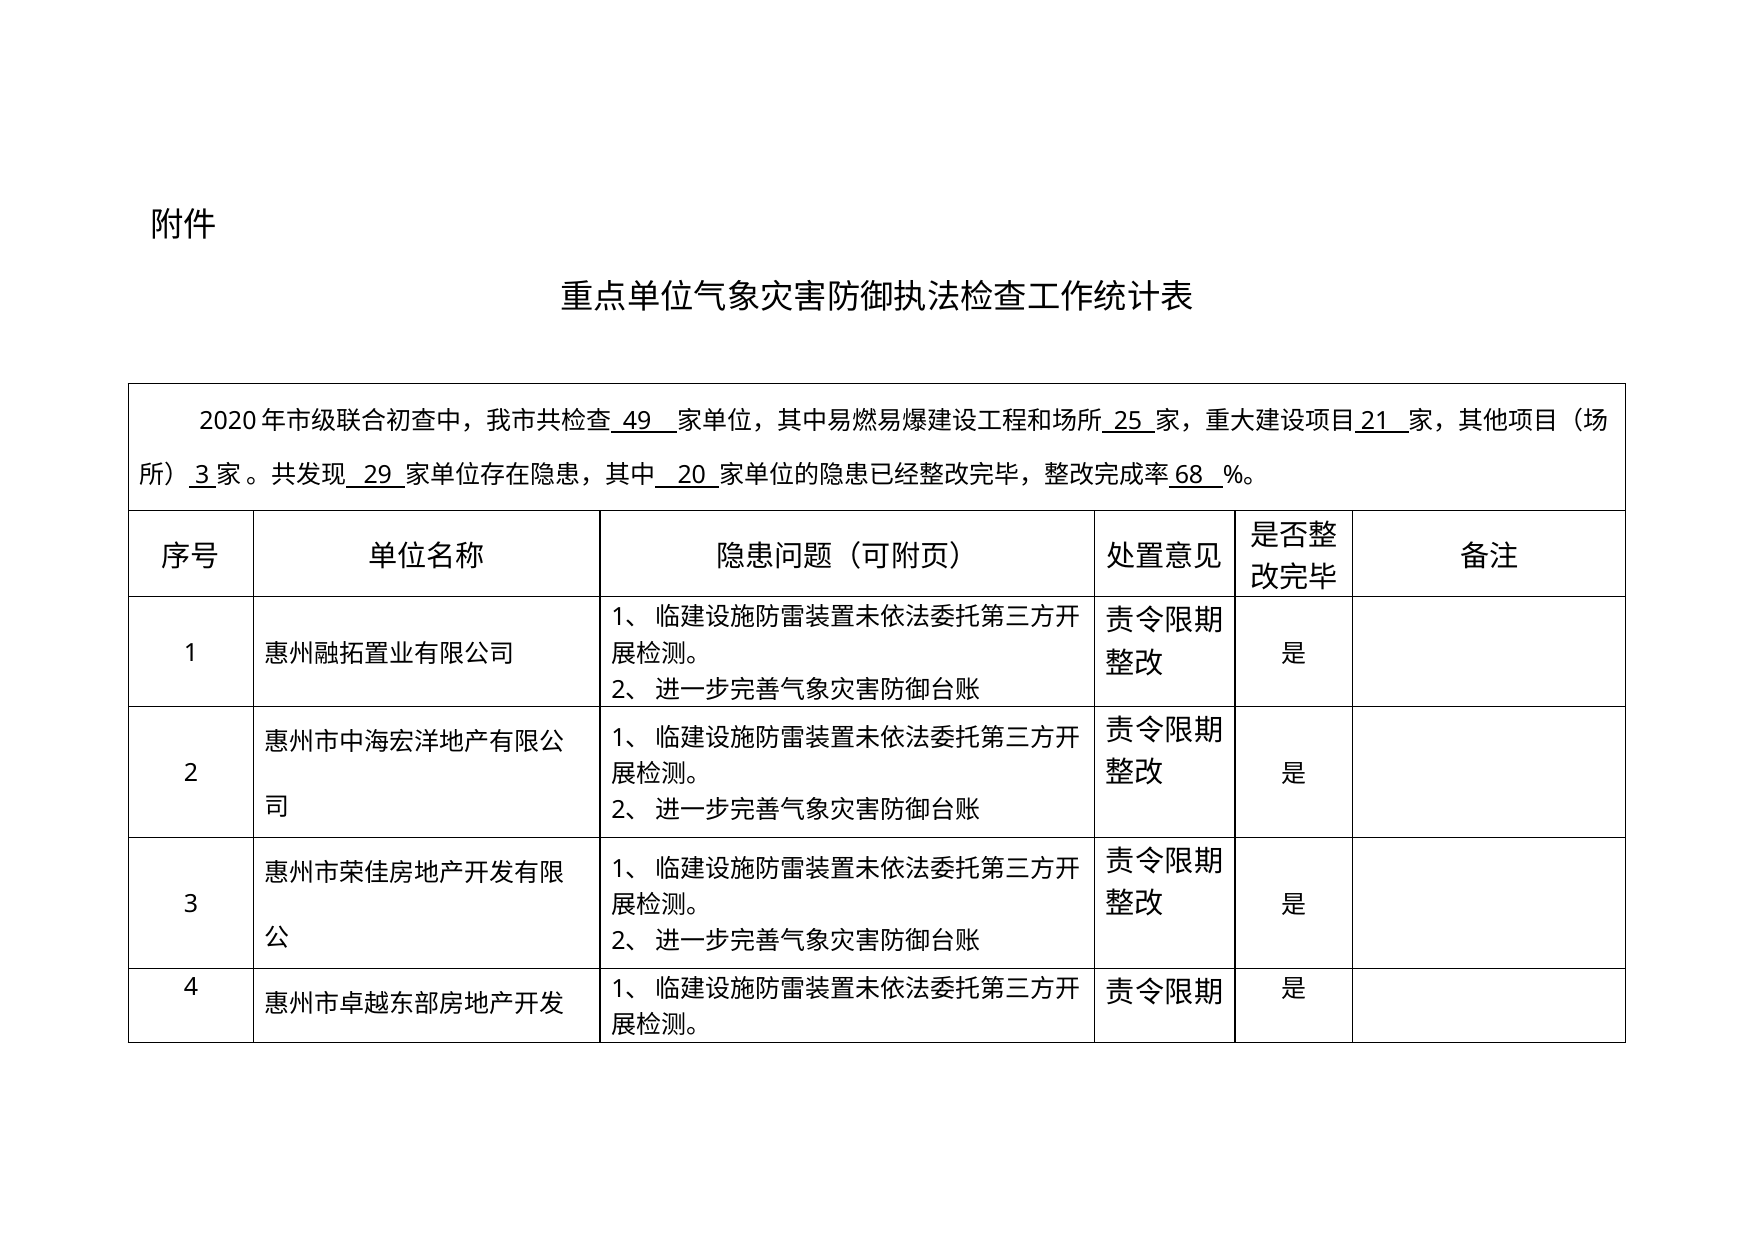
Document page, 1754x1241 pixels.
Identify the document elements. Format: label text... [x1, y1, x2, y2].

table_cell 责令限期整改 [1095, 838, 1234, 968]
table_cell [1353, 707, 1625, 837]
table_cell 是 [1236, 597, 1352, 706]
table_cell 备注 [1353, 511, 1625, 596]
table_header 2020年市级联合初查中，我市共检查 49 家单位，其中易燃易爆建设工程和场所 25 家，重大建设项目 21 家，其他项目（场所） 3 家 。共发现 29 家单位存在隐患，其中 20 家单位的隐患已经整改完毕，整改完成率 68 %。 [129, 384, 1625, 510]
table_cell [601, 838, 1094, 968]
text 重点单位气象灾害防御执法检查工作统计表 [150, 270, 1604, 318]
table_cell [1353, 969, 1625, 1042]
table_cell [601, 969, 1094, 1042]
table_cell 是否整改完毕 [1236, 511, 1352, 596]
table_cell 1、 临建设施防雷装置未依法委托第三方开展检测。 2、 进一步完善气象灾害防御台账 [601, 707, 1094, 837]
table_cell 4 [129, 969, 253, 1042]
table_cell 单位名称 [254, 511, 599, 596]
table_cell 隐患问题（可附页） [601, 511, 1094, 596]
table_cell 责令限期整改 [1095, 707, 1234, 837]
table_cell 是 [1236, 969, 1352, 1042]
table_cell 处置意见 [1095, 511, 1234, 596]
table_cell 惠州市中海宏洋地产有限公司 [254, 707, 599, 837]
table_cell 是 [1236, 707, 1352, 837]
table_cell 3 [129, 838, 253, 968]
table_cell 惠州融拓置业有限公司 [254, 597, 599, 706]
table_cell 2 [129, 707, 253, 837]
table_cell 惠州市卓越东部房地产开发有限公司 [254, 969, 599, 1042]
table_cell [1353, 838, 1625, 968]
table_cell 责令限期整改 [1095, 597, 1234, 706]
table_cell 1、 临建设施防雷装置未依法委托第三方开展检测。 2、 进一步完善气象灾害防御台账 [601, 597, 1094, 706]
text 附件 [150, 198, 1604, 246]
table_cell 责令限期整改 [1095, 969, 1234, 1042]
table_cell 惠州市荣佳房地产开发有限公 [254, 838, 599, 968]
table_cell 序号 [129, 511, 253, 596]
table_cell [1353, 597, 1625, 706]
table_cell 是 [1236, 838, 1352, 968]
table_cell 1 [129, 597, 253, 706]
